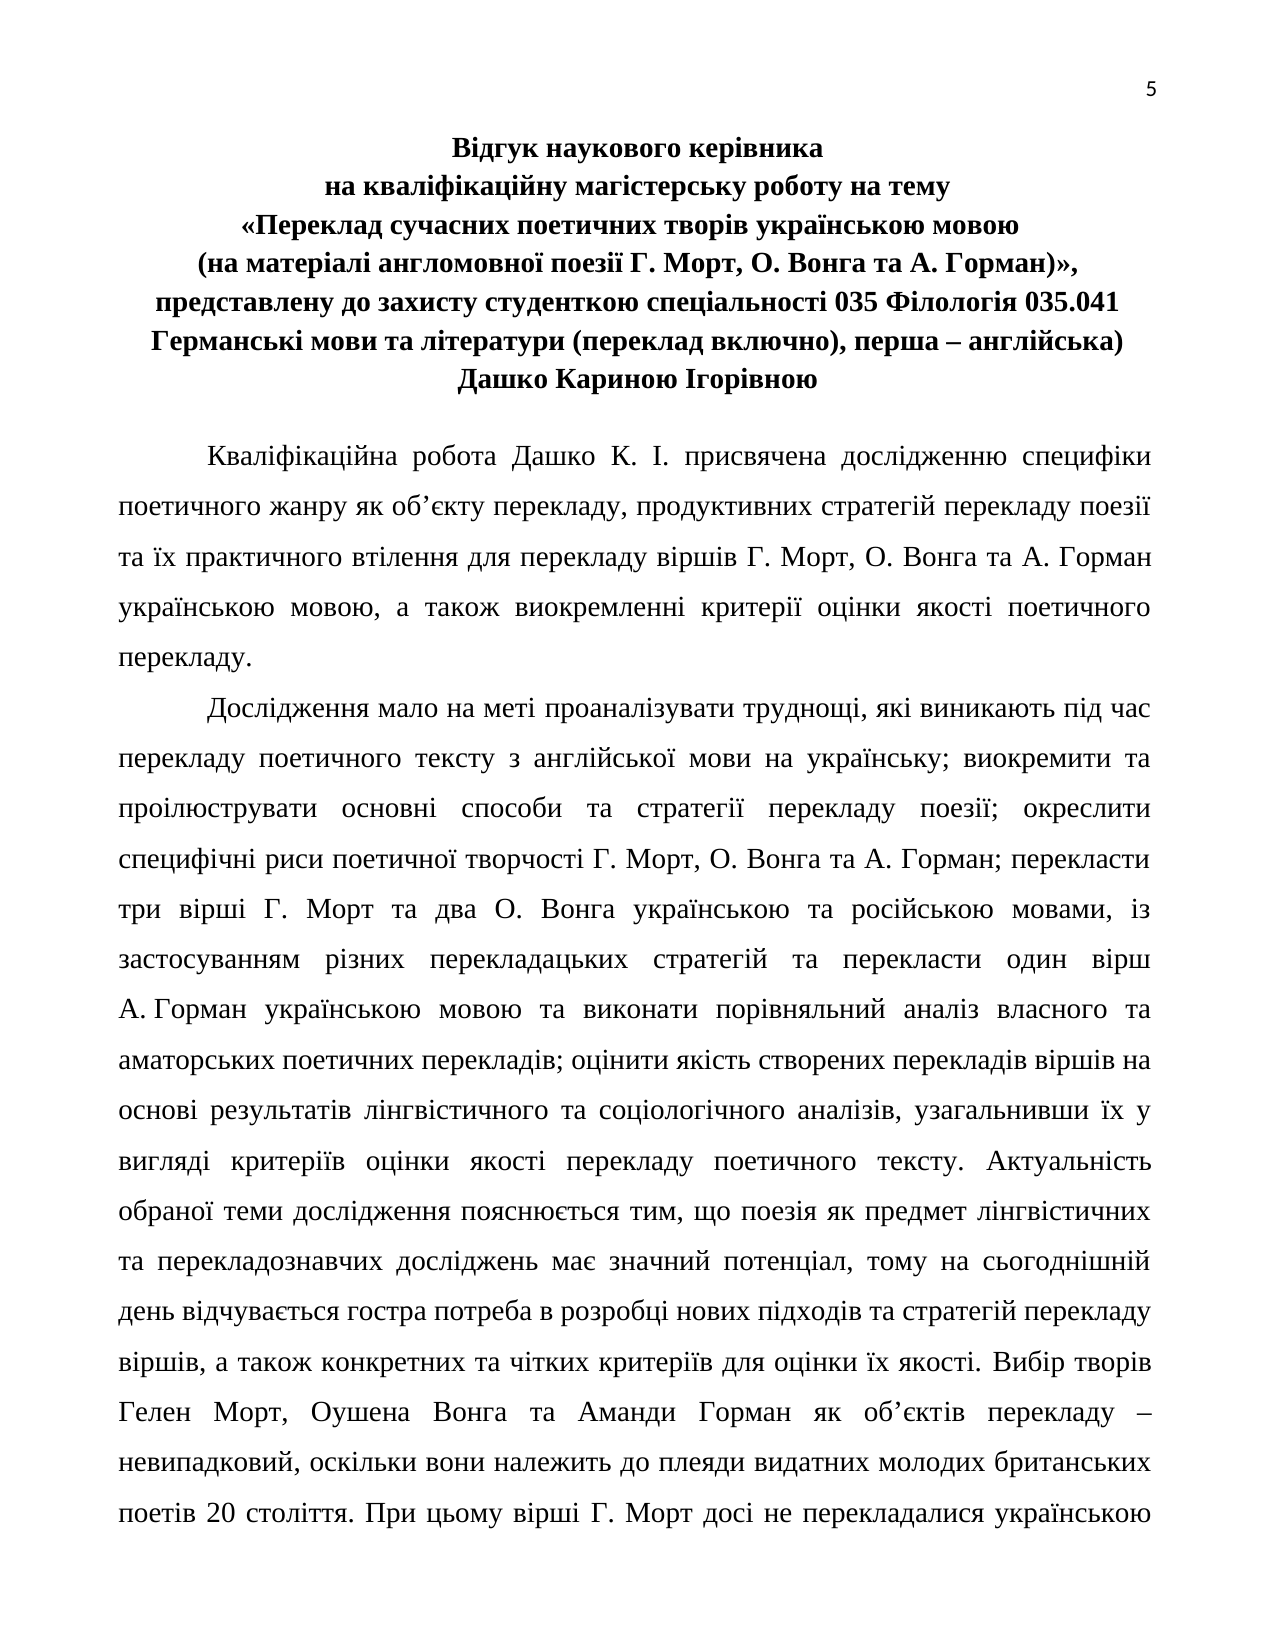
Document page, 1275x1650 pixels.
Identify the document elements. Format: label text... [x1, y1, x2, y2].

text на кваліфікаційну магістерську роботу на тему [118, 168, 1157, 202]
text Дашко Кариною Ігорівною [118, 361, 1157, 395]
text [118, 690, 1152, 1528]
text Кваліфікаційна робота Дашко К. І. присвячена дослідженню специфіки поетичного жанру як об’єкту перекладу, продуктивних стратегій перекладу поезії та їх практичного втілення для перекладу віршів Г. Морт, О. Вонга та А. Горман українською мовою, а також виокремленні критерії оцінки якості поетичного перекладу. [118, 438, 1152, 673]
text (на матеріалі англомовної поезії Г. Морт, О. Вонга та А. Горман)», [118, 246, 1157, 279]
text представлену до захисту студенткою спеціальності 035 Філологія 035.041 Германські мови та літератури (переклад включно), перша – англійська) [118, 284, 1157, 356]
text «Переклад сучасних поетичних творів українською мовою [118, 207, 1142, 241]
text Відгук наукового керівника [118, 130, 1157, 163]
